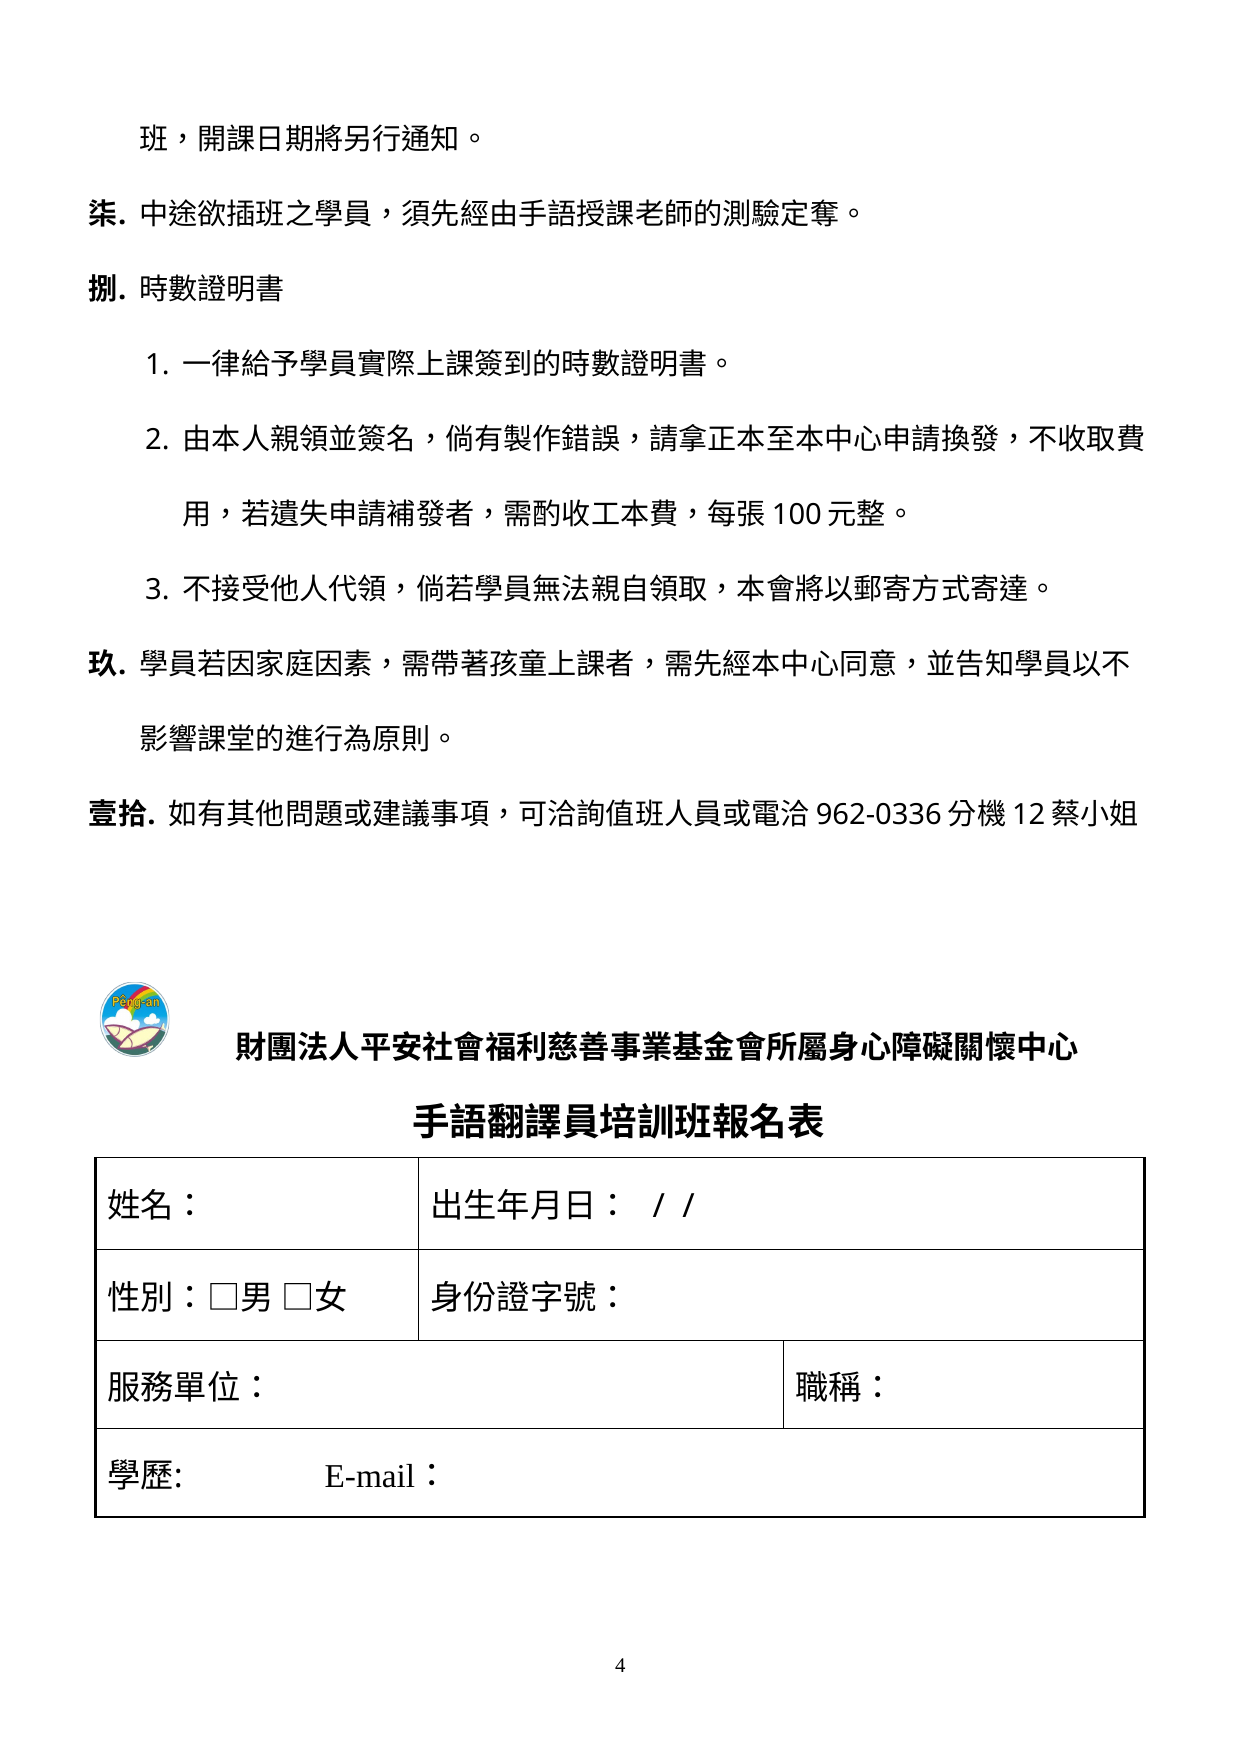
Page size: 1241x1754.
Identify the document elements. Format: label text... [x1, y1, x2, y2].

list 不接受他人代領，倘若學員無法親自領取，本會將以郵寄方式寄達。 [145, 549, 1152, 624]
list 時數證明書 [89, 249, 1152, 324]
text 財團法人平安社會福利慈善事業基金會所屬身心障礙關懷中心 [214, 1007, 1152, 1082]
list 由本人親領並簽名，倘有製作錯誤，請拿正本至本中心申請換發，不收取費用，若遺失申請補發者，需酌收工本費，每張100元整。 [145, 399, 1152, 549]
list 中途欲插班之學員，須先經由手語授課老師的測驗定奪。 [89, 174, 1152, 249]
text 手語翻譯員培訓班報名表 [89, 1082, 1152, 1157]
table_cell 學歷: E-mail： [97, 1429, 1143, 1516]
table_cell 服務單位： [97, 1341, 783, 1428]
list 學員若因家庭因素，需帶著孩童上課者，需先經本中心同意，並告知學員以不影響課堂的進行為原則。 [89, 624, 1152, 774]
table_header 姓名： [97, 1158, 418, 1248]
list 如有其他問題或建議事項，可洽詢值班人員或電洽962-0336分機12蔡小姐 [89, 774, 1152, 849]
picture [99, 982, 170, 1057]
table_cell 職稱： [784, 1341, 1143, 1428]
table_header 出生年月日： / / [419, 1158, 1143, 1248]
table_cell 性別：□男 □女 [97, 1250, 418, 1340]
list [89, 99, 1152, 174]
table_cell 身份證字號： [419, 1250, 1143, 1340]
list 一律給予學員實際上課簽到的時數證明書。 [145, 324, 1152, 399]
